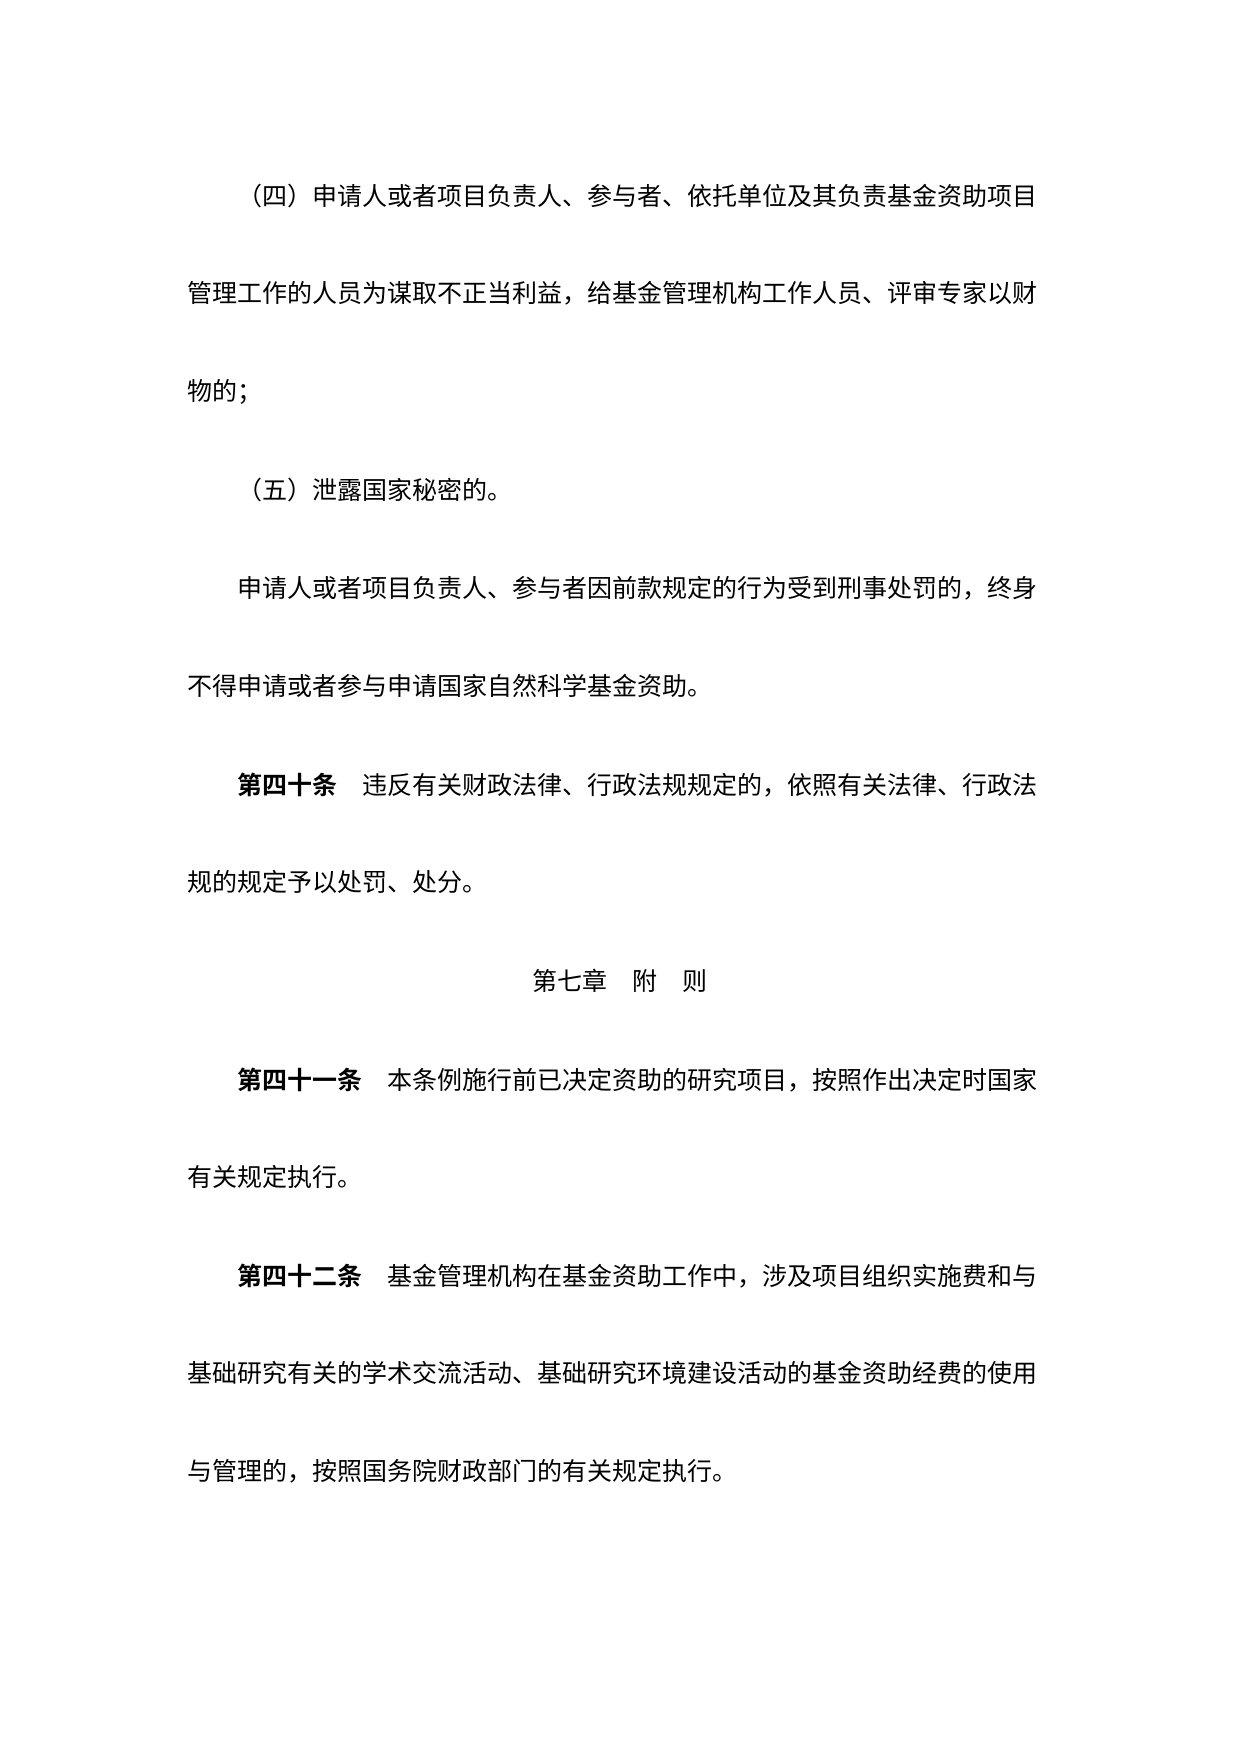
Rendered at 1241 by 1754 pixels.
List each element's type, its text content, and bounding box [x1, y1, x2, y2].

text 第四十一条 本条例施行前已决定资助的研究项目，按照作出决定时国家有关规定执行。 [187, 1046, 1053, 1208]
text （五）泄露国家秘密的。 [187, 456, 1053, 521]
text 第四十条 违反有关财政法律、行政法规规定的，依照有关法律、行政法规的规定予以处罚、处分。 [187, 751, 1053, 913]
text 申请人或者项目负责人、参与者因前款规定的行为受到刑事处罚的，终身不得申请或者参与申请国家自然科学基金资助。 [187, 554, 1053, 717]
text 第四十二条 基金管理机构在基金资助工作中，涉及项目组织实施费和与基础研究有关的学术交流活动、基础研究环境建设活动的基金资助经费的使用与管理的，按照国务院财政部门的有关规定执行。 [187, 1242, 1053, 1502]
text （四）申请人或者项目负责人、参与者、依托单位及其负责基金资助项目管理工作的人员为谋取不正当利益，给基金管理机构工作人员、评审专家以财物的； [187, 162, 1053, 422]
text 第七章 附 则 [187, 947, 1053, 1012]
